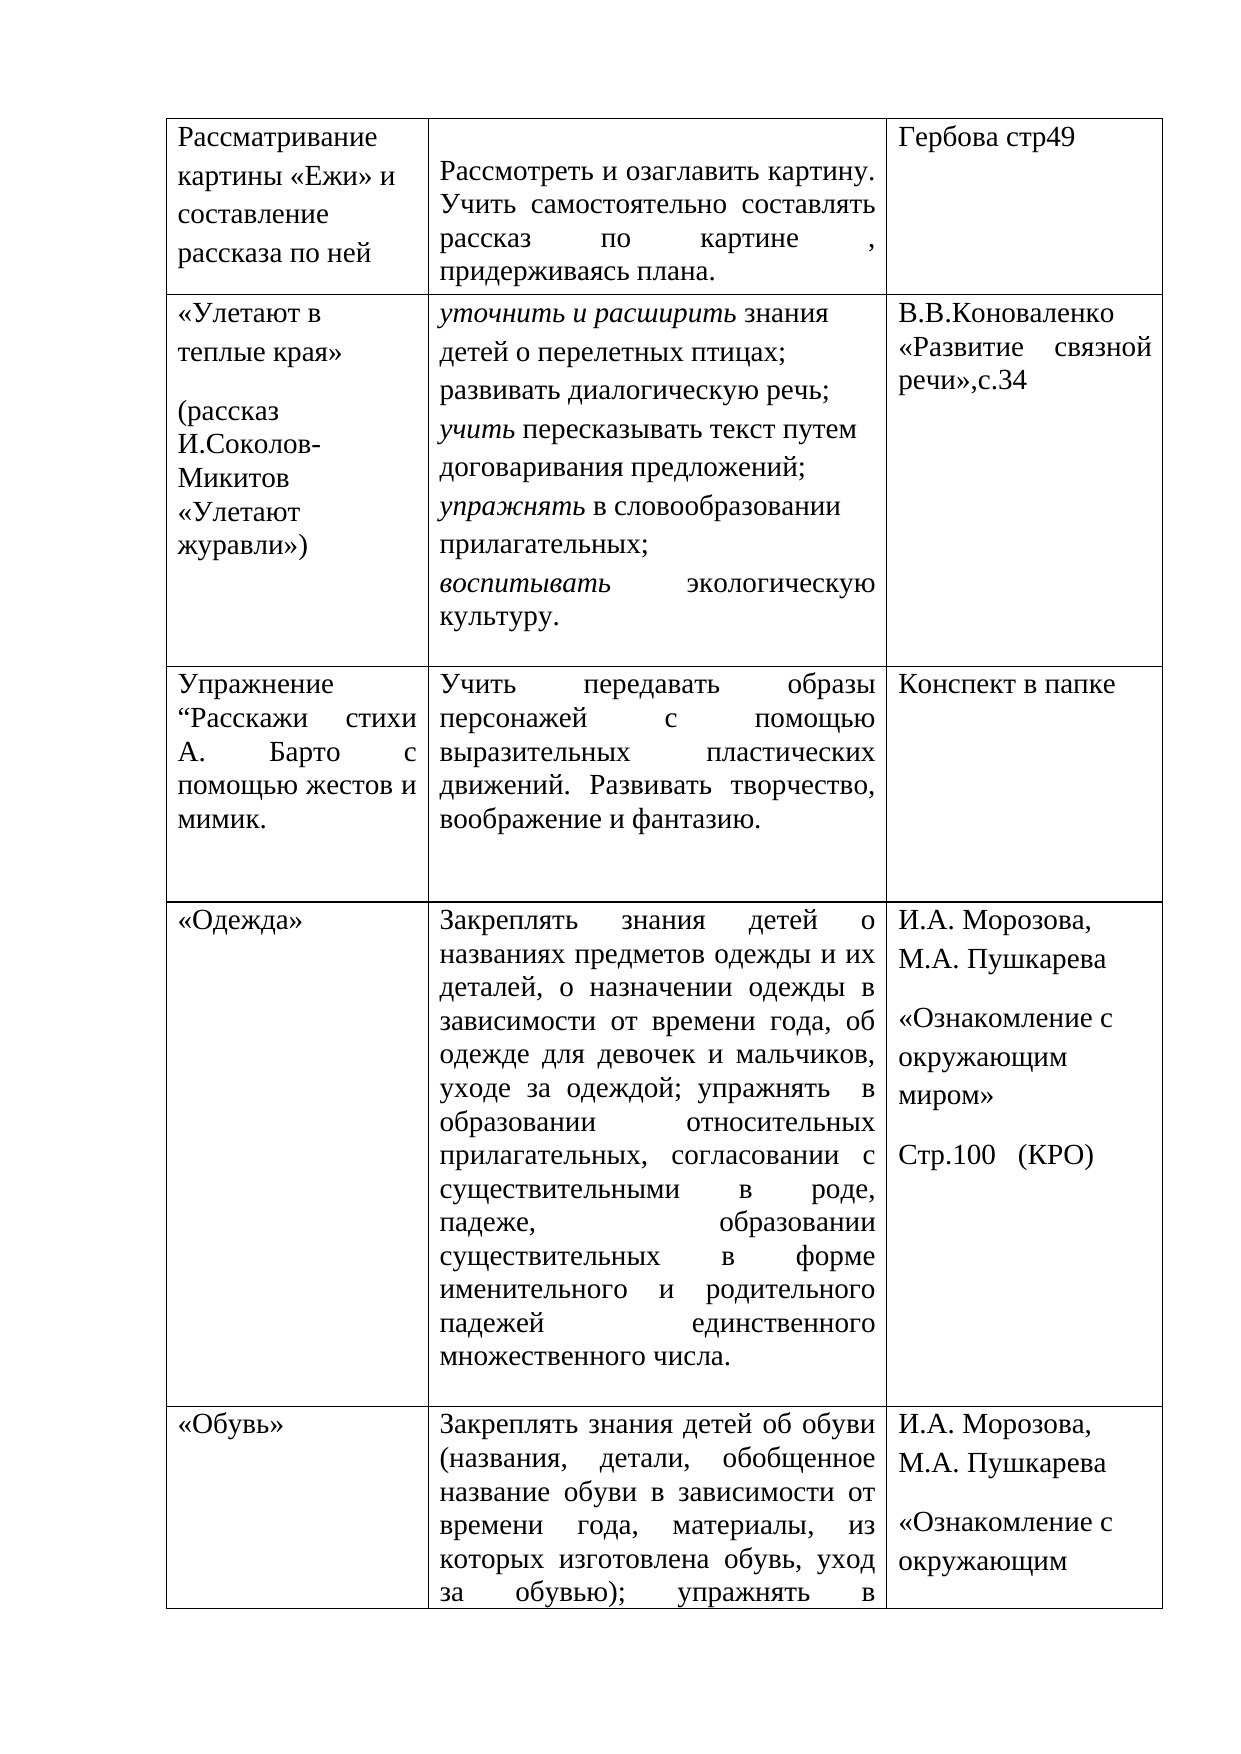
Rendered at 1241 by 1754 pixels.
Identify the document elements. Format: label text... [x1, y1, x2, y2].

table_cell «Одежда» [167, 903, 428, 1406]
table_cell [887, 1407, 1162, 1608]
table_cell «Обувь» [167, 1407, 428, 1608]
table_cell «Улетают в теплые края» (рассказ И.Соколов-Микитов «Улетают журавли») [167, 295, 428, 666]
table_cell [167, 119, 428, 294]
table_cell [429, 119, 886, 294]
table_cell В.В.Коноваленко «Развитие связной речи»,с.34 [887, 295, 1162, 666]
table_cell И.А. Морозова, М.А. Пушкарева «Ознакомление с окружающим миром» Стр.100 (КРО) [887, 903, 1162, 1406]
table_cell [429, 1407, 886, 1608]
table_cell Учить передавать образы персонажей с помощью выразительных пластических движений. Развивать творчество, воображение и фантазию. [429, 667, 886, 901]
table_cell уточнить и расширить знания детей о перелетных птицах; развивать диалогическую речь; учить пересказывать текст путем договаривания предложений; упражнять в словообразовании прилагательных; воспитывать экологическую культуру. [429, 295, 886, 666]
table_cell Конспект в папке [887, 667, 1162, 901]
table_cell Упражнение “Расскажи стихи А. Барто с помощью жестов и мимик. [167, 667, 428, 901]
table_cell Гербова стр49 [887, 119, 1162, 294]
table_cell Закреплять знания детей о названиях предметов одежды и их деталей, о назначении одежды в зависимости от времени года, об одежде для девочек и мальчиков, уходе за одеждой; упражнять в образовании относительных прилагательных, согласовании с существительными в роде, падеже, образовании существительных в форме именительного и родительного падежей единственного множественного числа. [429, 903, 886, 1406]
